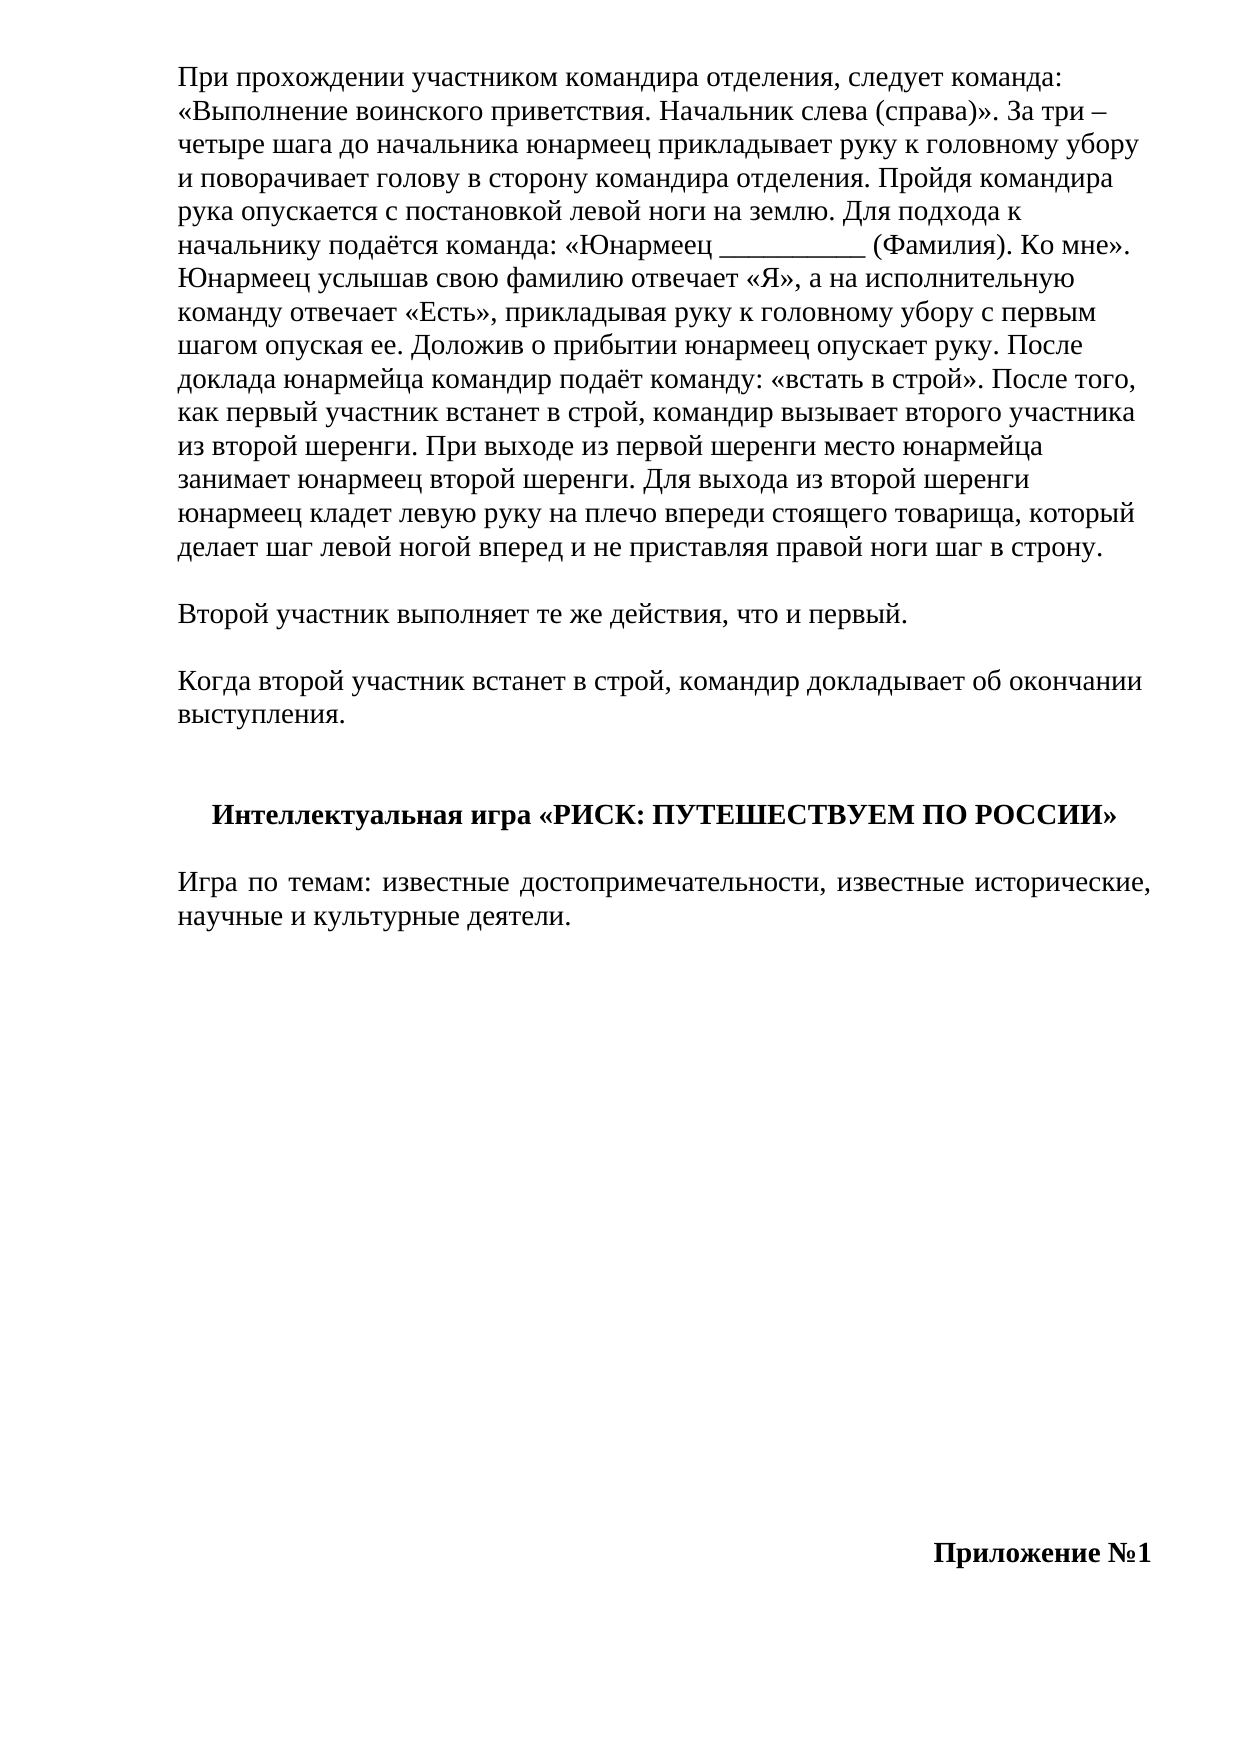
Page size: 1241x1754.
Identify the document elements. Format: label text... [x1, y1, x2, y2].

text Игра по темам: известные достопримечательности, известные исторические, научные и культурные деятели. [177, 864, 1152, 931]
text Второй участник выполняет те же действия, что и первый. [177, 596, 1152, 629]
text Интеллектуальная игра «РИСК: ПУТЕШЕСТВУЕМ ПО РОССИИ» [177, 797, 1152, 831]
text Приложение №1 [177, 1535, 1152, 1568]
text Когда второй участник встанет в строй, командир докладывает об окончании выступления. [177, 663, 1152, 730]
text При прохождении участником командира отделения, следует команда: «Выполнение воинского приветствия. Начальник слева (справа)». За три –четыре шага до начальника юнармеец прикладывает руку к головному убору и поворачивает голову в сторону командира отделения. Пройдя командира рука опускается с постановкой левой ноги на землю. Для подхода к начальнику подаётся команда: «Юнармеец __________ (Фамилия). Ко мне». Юнармеец услышав свою фамилию отвечает «Я», а на исполнительную команду отвечает «Есть», прикладывая руку к головному убору с первым шагом опуская ее. Доложив о прибытии юнармеец опускает руку. После доклада юнармейца командир подаёт команду: «встать в строй». После того, как первый участник встанет в строй, командир вызывает второго участника из второй шеренги. При выходе из первой шеренги место юнармейца занимает юнармеец второй шеренги. Для выхода из второй шеренги юнармеец кладет левую руку на плечо впереди стоящего товарища, который делает шаг левой ногой вперед и не приставляя правой ноги шаг в строну. [177, 59, 1152, 562]
